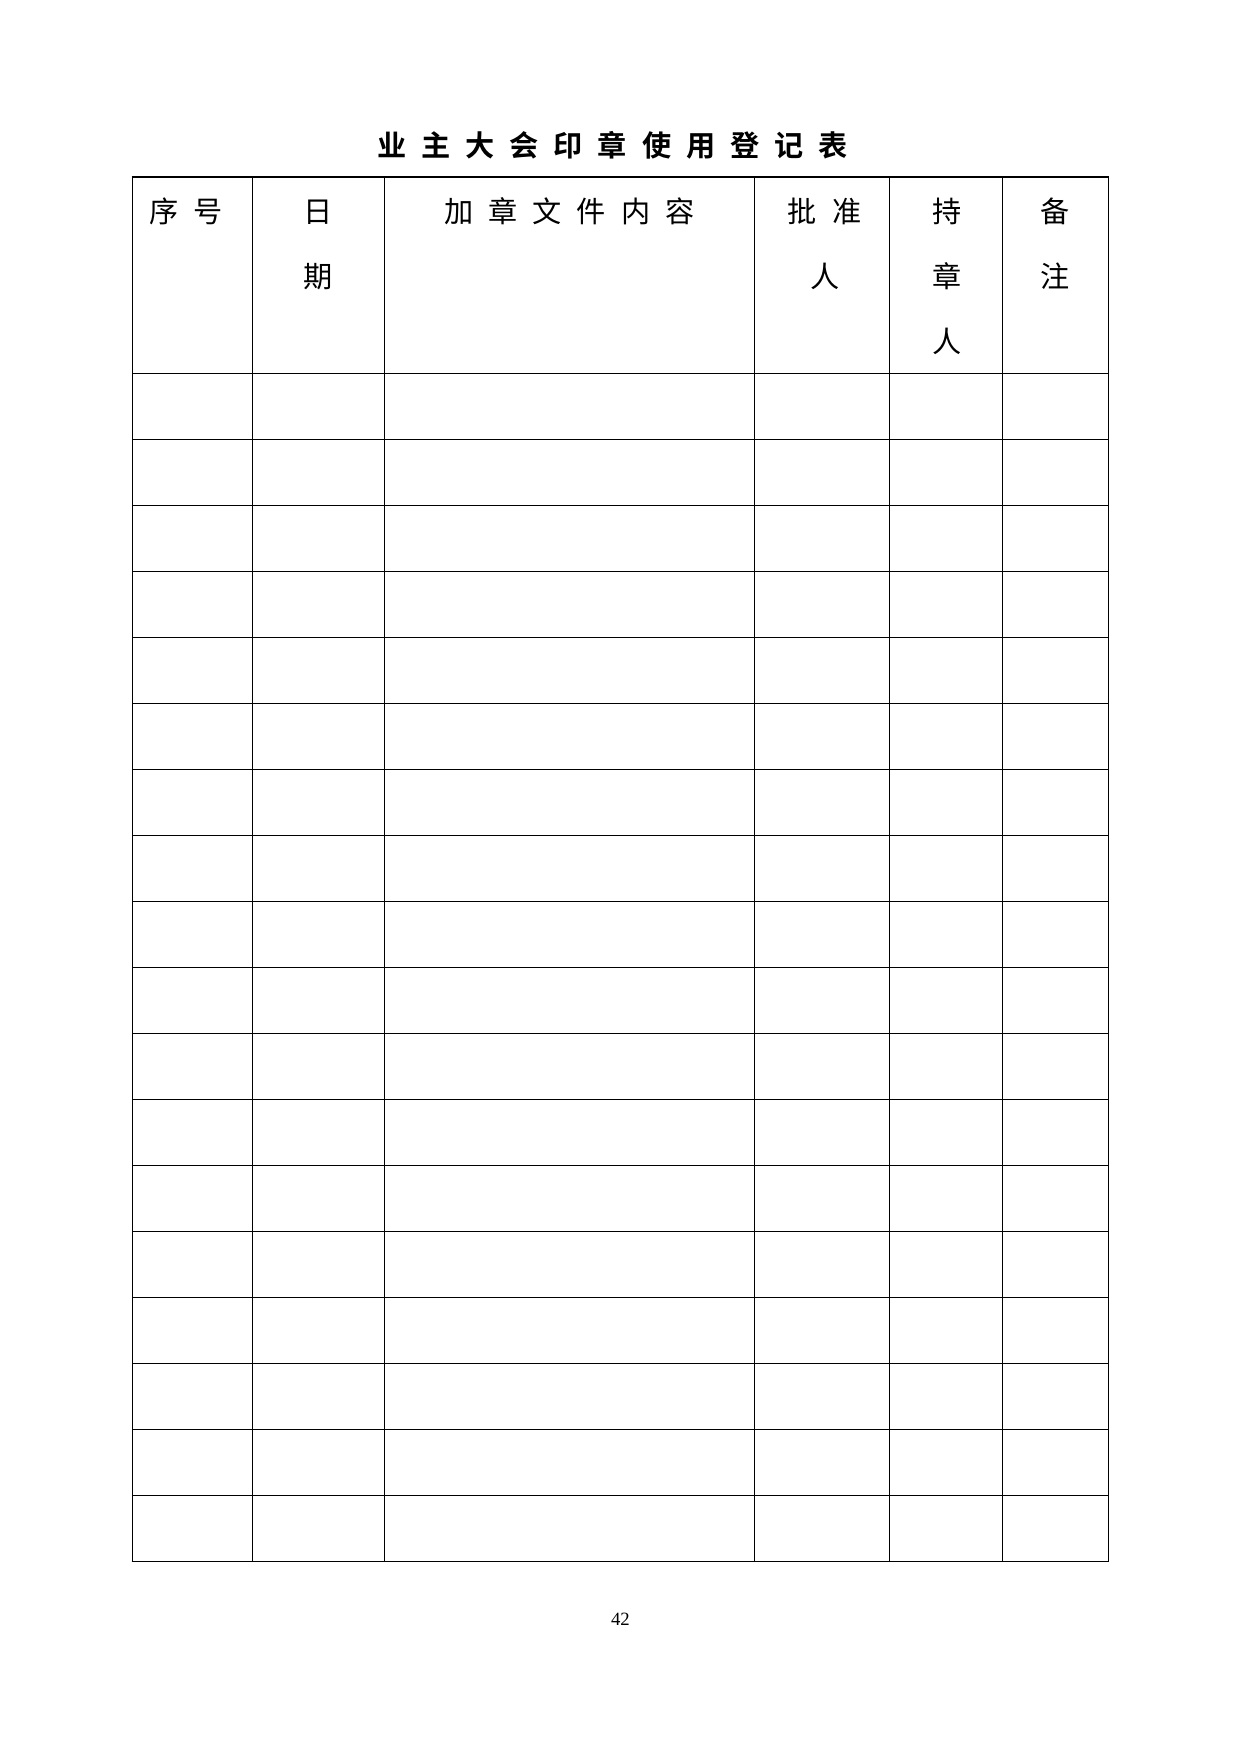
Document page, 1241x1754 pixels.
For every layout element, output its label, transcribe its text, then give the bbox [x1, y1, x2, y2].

table_cell [755, 1100, 889, 1165]
table_header 日 期 [253, 178, 384, 372]
table_cell [890, 1166, 1002, 1231]
table_cell [133, 638, 252, 703]
table_cell [385, 836, 754, 901]
table_cell [385, 1232, 754, 1297]
table_cell [253, 638, 384, 703]
table_cell [133, 1166, 252, 1231]
table_cell [1003, 374, 1108, 438]
table_cell [385, 440, 754, 504]
table_cell [1003, 770, 1108, 835]
table_cell [755, 1232, 889, 1297]
table_cell [1003, 1034, 1108, 1099]
table_cell [133, 836, 252, 901]
table_cell [755, 506, 889, 571]
table_cell [755, 1166, 889, 1231]
table_cell [755, 638, 889, 703]
table_cell [890, 704, 1002, 769]
table_cell [385, 770, 754, 835]
table_cell [385, 704, 754, 769]
table_cell [133, 1034, 252, 1099]
table_header 批准人 [755, 178, 889, 372]
table_cell [133, 968, 252, 1033]
table_cell [133, 1496, 252, 1561]
table_cell [385, 638, 754, 703]
table_cell [890, 968, 1002, 1033]
table_cell [385, 1496, 754, 1561]
table_cell [755, 1496, 889, 1561]
table_cell [890, 1034, 1002, 1099]
table_cell [755, 1298, 889, 1363]
table_cell [890, 1232, 1002, 1297]
table_cell [253, 770, 384, 835]
table_cell [890, 374, 1002, 438]
table_cell [1003, 968, 1108, 1033]
table_cell [253, 836, 384, 901]
table_cell [755, 572, 889, 637]
table_cell [890, 638, 1002, 703]
table_cell [890, 770, 1002, 835]
table_cell [133, 1430, 252, 1495]
table_cell [253, 374, 384, 438]
table_cell [755, 1364, 889, 1429]
table_header 加章文件内容 [385, 178, 754, 372]
table_cell [755, 704, 889, 769]
table_cell [385, 902, 754, 967]
table_cell [253, 440, 384, 504]
table_cell [890, 1364, 1002, 1429]
table_cell [253, 902, 384, 967]
table_cell [253, 1496, 384, 1561]
table_cell [133, 440, 252, 504]
table_cell [1003, 440, 1108, 504]
table_cell [755, 968, 889, 1033]
table_cell [385, 1166, 754, 1231]
table_header 序号 [133, 178, 252, 372]
table_cell [253, 506, 384, 571]
table_cell [253, 1298, 384, 1363]
table_cell [755, 374, 889, 438]
table_cell [385, 1364, 754, 1429]
table_cell [133, 1232, 252, 1297]
table_cell [385, 506, 754, 571]
table_cell [385, 1100, 754, 1165]
table_cell [755, 770, 889, 835]
table_cell [1003, 638, 1108, 703]
table_cell [890, 902, 1002, 967]
table_cell [890, 836, 1002, 901]
table_cell [1003, 902, 1108, 967]
table_cell [133, 770, 252, 835]
table_cell [755, 1430, 889, 1495]
table_header 备 注 [1003, 178, 1108, 372]
table_cell [755, 836, 889, 901]
table_cell [890, 440, 1002, 504]
table_cell [253, 1100, 384, 1165]
table_cell [385, 572, 754, 637]
table_cell [253, 1364, 384, 1429]
table_cell [1003, 1364, 1108, 1429]
table_cell [1003, 1430, 1108, 1495]
table_cell [1003, 1232, 1108, 1297]
table_cell [890, 506, 1002, 571]
table_cell [133, 1364, 252, 1429]
table_cell [133, 506, 252, 571]
table_cell [890, 1496, 1002, 1561]
table_cell [253, 572, 384, 637]
table_cell [133, 704, 252, 769]
table_cell [1003, 572, 1108, 637]
table_cell [1003, 506, 1108, 571]
table_cell [755, 902, 889, 967]
table_cell [1003, 1100, 1108, 1165]
table_cell [1003, 1166, 1108, 1231]
table_cell [133, 902, 252, 967]
table_cell [890, 1100, 1002, 1165]
table_cell [385, 1034, 754, 1099]
table_cell [385, 1298, 754, 1363]
table_cell [890, 572, 1002, 637]
table_cell [253, 1232, 384, 1297]
table_cell [385, 968, 754, 1033]
table_cell [890, 1430, 1002, 1495]
table_cell [133, 374, 252, 438]
table_cell [1003, 836, 1108, 901]
table_cell [253, 704, 384, 769]
table_cell [890, 1298, 1002, 1363]
table_header 持章人 [890, 178, 1002, 372]
text 业主大会印章使用登记表 [145, 111, 1095, 176]
table_cell [253, 968, 384, 1033]
table_cell [755, 1034, 889, 1099]
table_cell [133, 1298, 252, 1363]
table_cell [755, 440, 889, 504]
table_cell [133, 572, 252, 637]
table_cell [1003, 1496, 1108, 1561]
table_cell [1003, 704, 1108, 769]
table_cell [253, 1034, 384, 1099]
table_cell [1003, 1298, 1108, 1363]
table_cell [253, 1166, 384, 1231]
table_cell [385, 1430, 754, 1495]
table_cell [253, 1430, 384, 1495]
table_cell [385, 374, 754, 438]
table_cell [133, 1100, 252, 1165]
